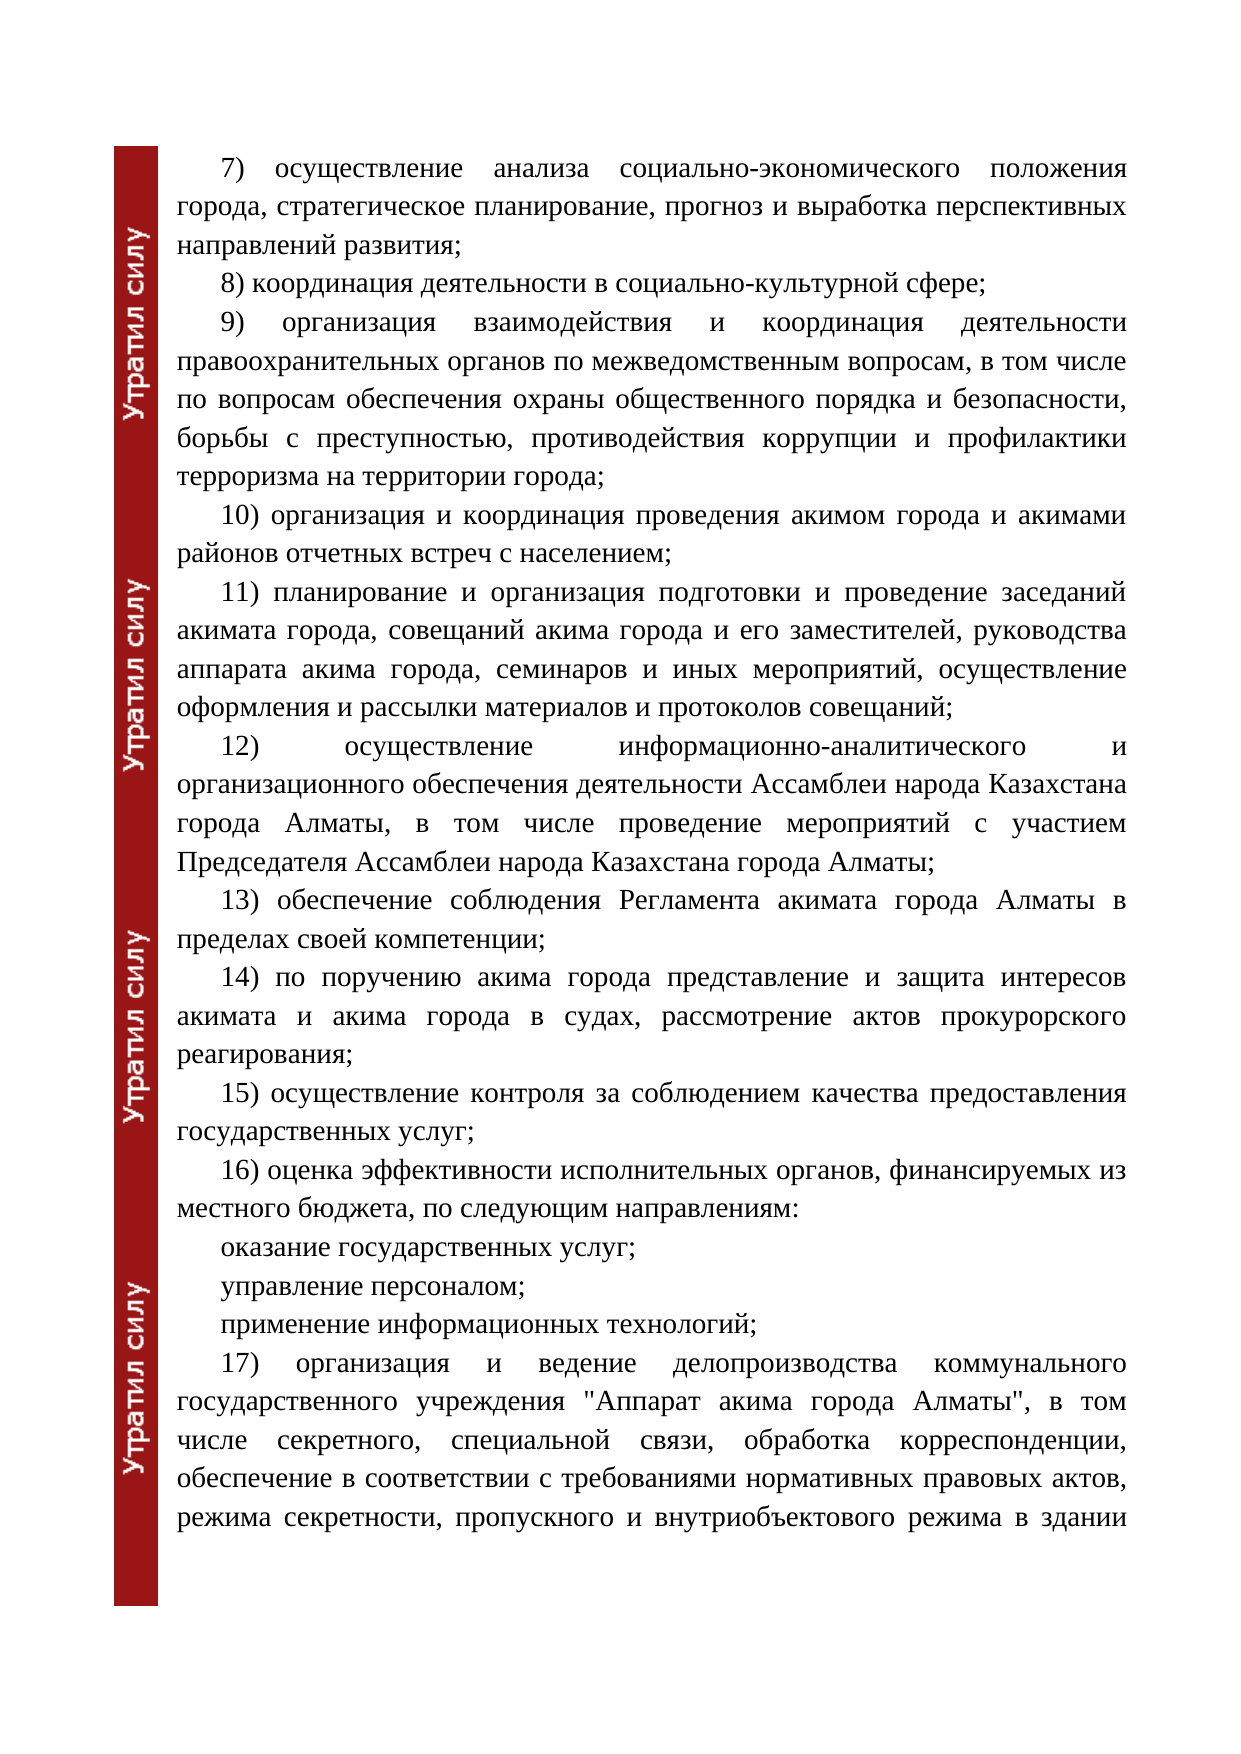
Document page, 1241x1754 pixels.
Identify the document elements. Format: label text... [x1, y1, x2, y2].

picture [114, 1224, 158, 1229]
text 14) по поручению акима города представление и защита интересов акимата и акима города в судах, рассмотрение актов прокурорского реагирования; [112, 959, 1128, 1070]
picture [114, 569, 158, 574]
text 15) осуществление контроля за соблюдением качества предоставления государственных услуг; [112, 1075, 1128, 1147]
text 9) организация взаимодействия и координация деятельности правоохранительных органов по межведомственным вопросам, в том числе по вопросам обеспечения охраны общественного порядка и безопасности, борьбы с преступностью, противодействия коррупции и профилактики терроризма на территории города; [112, 304, 1128, 492]
text 7) осуществление анализа социально-экономического положения города, стратегическое планирование, прогноз и выработка перспективных направлений развития; [112, 150, 1128, 261]
picture [114, 1340, 158, 1345]
text 8) координация деятельности в социально-культурной сфере; [112, 266, 1128, 299]
picture [114, 299, 158, 304]
text 16) оценка эффективности исполнительных органов, финансируемых из местного бюджета, по следующим направлениям: [112, 1152, 1128, 1224]
picture [114, 1070, 158, 1075]
picture [114, 1532, 158, 1606]
picture [114, 1301, 158, 1306]
text 10) организация и координация проведения акимом города и акимами районов отчетных встреч с населением; [112, 497, 1128, 569]
text 12) осуществление информационно-аналитического и организационного обеспечения деятельности Ассамблеи народа Казахстана города Алматы, в том числе проведение мероприятий с участием Председателя Ассамблеи народа Казахстана города Алматы; [112, 728, 1128, 877]
picture [114, 877, 158, 882]
text 13) обеспечение соблюдения Регламента акимата города Алматы в пределах своей компетенции; [112, 882, 1128, 954]
text управление персоналом; [112, 1268, 1128, 1301]
picture [114, 954, 158, 959]
picture [114, 1263, 158, 1268]
picture [114, 261, 158, 266]
text оказание государственных услуг; [112, 1229, 1128, 1263]
picture [114, 1147, 158, 1152]
picture [114, 492, 158, 497]
text применение информационных технологий; [112, 1306, 1128, 1340]
picture [114, 146, 158, 150]
picture [114, 723, 158, 728]
text 11) планирование и организация подготовки и проведение заседаний акимата города, совещаний акима города и его заместителей, руководства аппарата акима города, семинаров и иных мероприятий, осуществление оформления и рассылки материалов и протоколов совещаний; [112, 574, 1128, 723]
